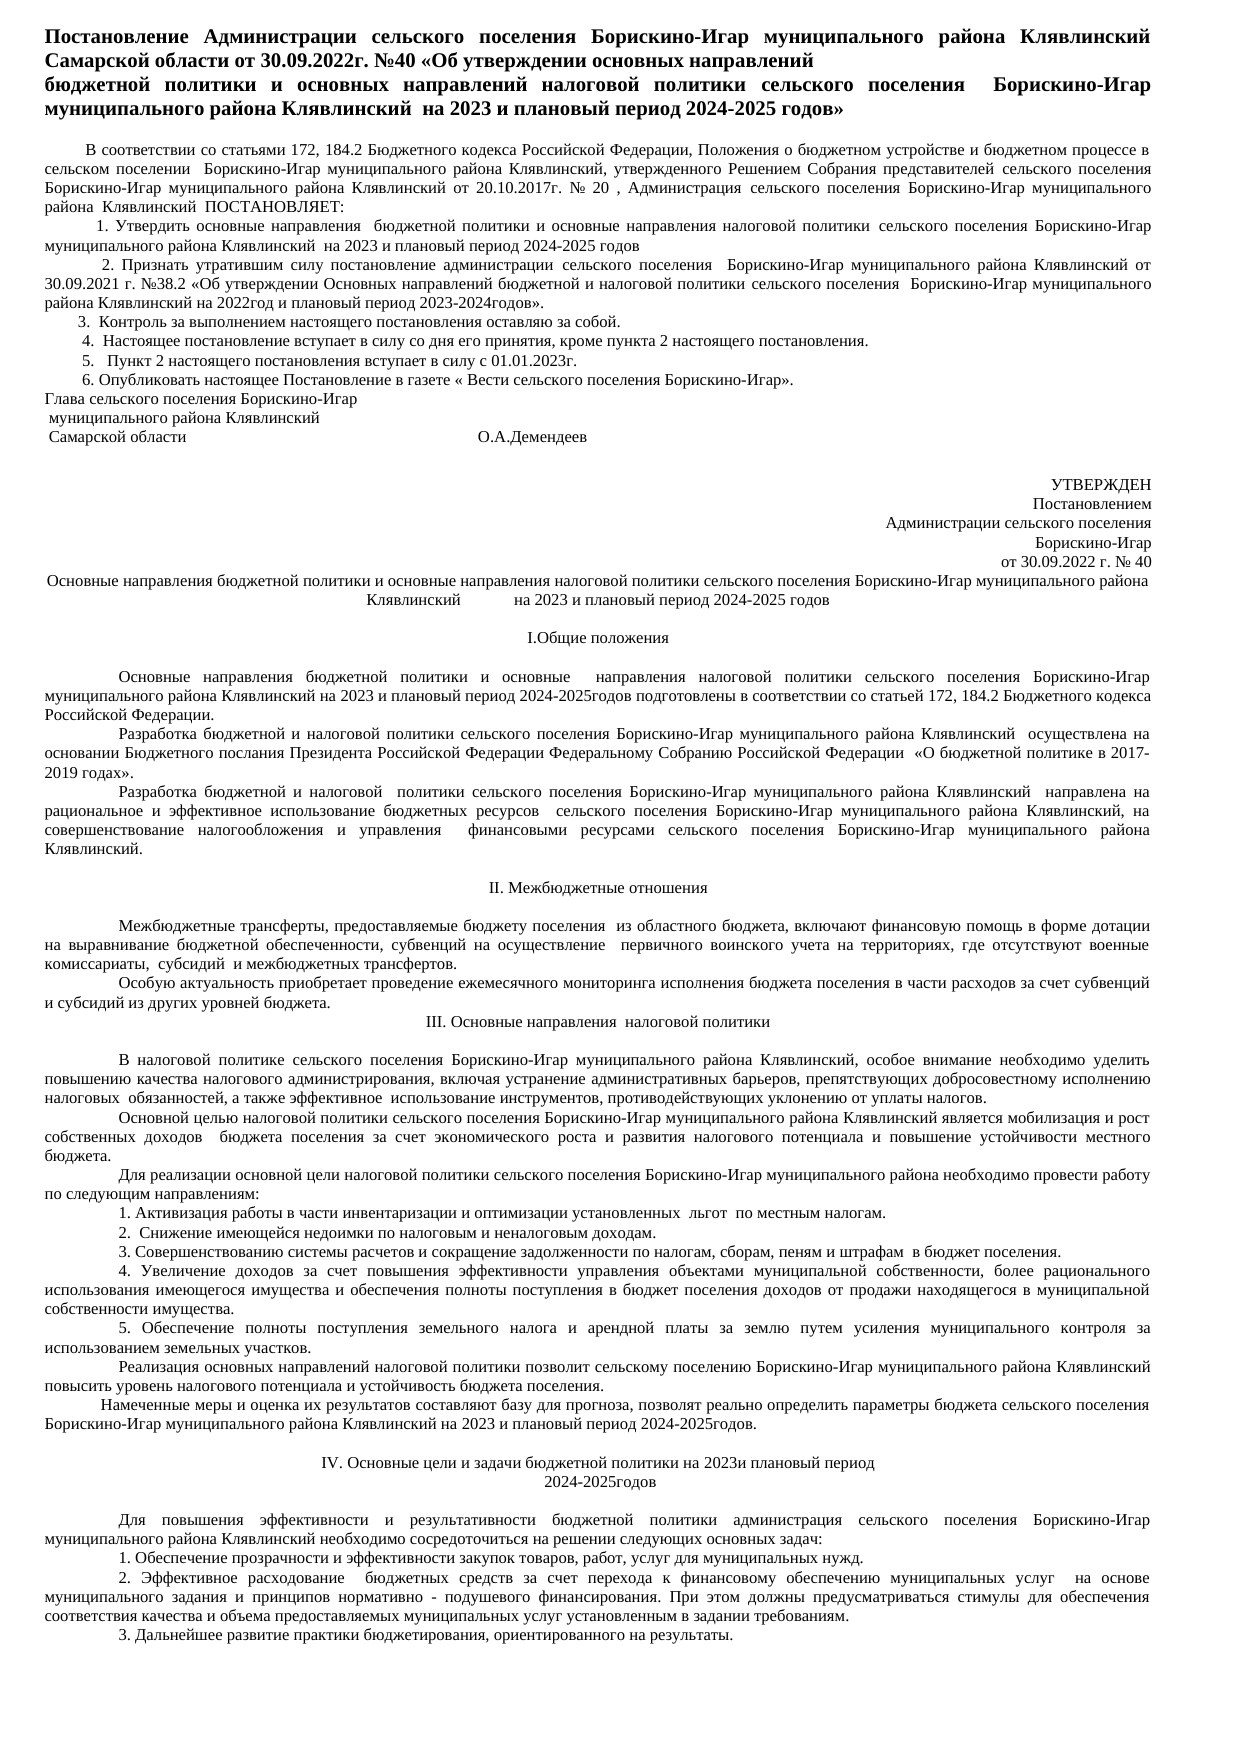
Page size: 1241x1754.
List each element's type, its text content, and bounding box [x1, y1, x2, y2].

text 1. Обеспечение прозрачности и эффективности закупок товаров, работ, услуг для муниципальных нужд. [44, 1548, 1152, 1567]
text I.Общие положения [44, 628, 1152, 647]
text 2. Эффективное расходование бюджетных средств за счет перехода к финансовому обеспечению муниципальных услуг на основе муниципального задания и принципов нормативно - подушевого финансирования. При этом должны предусматриваться стимулы для обеспечения соответствия качества и объема предоставляемых муниципальных услуг установленным в задании требованиям. [44, 1567, 1152, 1625]
text УТВЕРЖДЕН [44, 475, 1152, 494]
text 2. Признать утратившим силу постановление администрации сельского поселения Борискино-Игар муниципального района Клявлинский от 30.09.2021 г. №38.2 «Об утверждении Основных направлений бюджетной и налоговой политики сельского поселения Борискино-Игар муниципального района Клявлинский на 2022год и плановый период 2023-2024годов». [44, 254, 1152, 312]
text 5. Пункт 2 настоящего постановления вступает в силу с 01.01.2023г. [44, 350, 1152, 369]
text Для повышения эффективности и результативности бюджетной политики администрация сельского поселения Борискино-Игар муниципального района Клявлинский необходимо сосредоточиться на решении следующих основных задач: [44, 1510, 1152, 1548]
text бюджетной политики и основных направлений налоговой политики сельского поселения Борискино-Игар муниципального района Клявлинский на 2023 и плановый период 2024-2025 годов» [44, 72, 1152, 120]
text Особую актуальность приобретает проведение ежемесячного мониторинга исполнения бюджета поселения в части расходов за счет субвенций и субсидий из других уровней бюджета. [44, 973, 1152, 1012]
text III. Основные направления налоговой политики [44, 1012, 1152, 1031]
text муниципального района Клявлинский [44, 408, 1152, 427]
text Разработка бюджетной и налоговой политики сельского поселения Борискино-Игар муниципального района Клявлинский направлена на рациональное и эффективное использование бюджетных ресурсов сельского поселения Борискино-Игар муниципального района Клявлинский, на совершенствование налогообложения и управления финансовыми ресурсами сельского поселения Борискино-Игар муниципального района Клявлинский. [44, 782, 1152, 858]
text Постановление Администрации сельского поселения Борискино-Игар муниципального района Клявлинский Самарской области от 30.09.2022г. №40 «Об утверждении основных направлений [44, 24, 1152, 72]
text 4. Увеличение доходов за счет повышения эффективности управления объектами муниципальной собственности, более рационального использования имеющегося имущества и обеспечения полноты поступления в бюджет поселения доходов от продажи находящегося в муниципальной собственности имущества. [44, 1261, 1152, 1318]
text В соответствии со статьями 172, 184.2 Бюджетного кодекса Российской Федерации, Положения о бюджетном устройстве и бюджетном процессе в сельском поселении Борискино-Игар муниципального района Клявлинский, утвержденного Решением Собрания представителей сельского поселения Борискино-Игар муниципального района Клявлинский от 20.10.2017г. № 20 , Администрация сельского поселения Борискино-Игар муниципального района Клявлинский ПОСТАНОВЛЯЕТ: [44, 139, 1152, 216]
text IV. Основные цели и задачи бюджетной политики на 2023и плановый период [44, 1452, 1152, 1472]
text от 30.09.2022 г. № 40 [44, 552, 1152, 571]
text 4. Настоящее постановление вступает в силу со дня его принятия, кроме пункта 2 настоящего постановления. [44, 331, 1152, 350]
text Реализация основных направлений налоговой политики позволит сельскому поселению Борискино-Игар муниципального района Клявлинский повысить уровень налогового потенциала и устойчивость бюджета поселения. [44, 1357, 1152, 1395]
text II. Межбюджетные отношения [44, 877, 1152, 897]
text 6. Опубликовать настоящее Постановление в газете « Вести сельского поселения Борискино-Игар». [44, 369, 1152, 389]
text Основные направления бюджетной политики и основные направления налоговой политики сельского поселения Борискино-Игар муниципального района Клявлинский на 2023 и плановый период 2024-2025 годов [44, 571, 1152, 609]
text Межбюджетные трансферты, предоставляемые бюджету поселения из областного бюджета, включают финансовую помощь в форме дотации на выравнивание бюджетной обеспеченности, субвенций на осуществление первичного воинского учета на территориях, где отсутствуют военные комиссариаты, субсидий и межбюджетных трансфертов. [44, 916, 1152, 973]
text Постановлением [44, 494, 1152, 513]
text 2024-2025годов [44, 1472, 1152, 1491]
text 2. Снижение имеющейся недоимки по налоговым и неналоговым доходам. [44, 1222, 1152, 1242]
text Для реализации основной цели налоговой политики сельского поселения Борискино-Игар муниципального района необходимо провести работу по следующим направлениям: [44, 1165, 1152, 1203]
text Борискино-Игар [44, 532, 1152, 552]
text Самарской области О.А.Демендеев [44, 427, 1152, 446]
text Администрации сельского поселения [44, 513, 1152, 532]
text В налоговой политике сельского поселения Борискино-Игар муниципального района Клявлинский, особое внимание необходимо уделить повышению качества налогового администрирования, включая устранение административных барьеров, препятствующих добросовестному исполнению налоговых обязанностей, а также эффективное использование инструментов, противодействующих уклонению от уплаты налогов. [44, 1050, 1152, 1107]
text 3. Контроль за выполнением настоящего постановления оставляю за собой. [44, 312, 1152, 331]
text Глава сельского поселения Борискино-Игар [44, 389, 1152, 408]
text Разработка бюджетной и налоговой политики сельского поселения Борискино-Игар муниципального района Клявлинский осуществлена на основании Бюджетного послания Президента Российской Федерации Федеральному Собранию Российской Федерации «О бюджетной политике в 2017-2019 годах». [44, 724, 1152, 782]
text 1. Активизация работы в части инвентаризации и оптимизации установленных льгот по местным налогам. [44, 1203, 1152, 1222]
text Основной целью налоговой политики сельского поселения Борискино-Игар муниципального района Клявлинский является мобилизация и рост собственных доходов бюджета поселения за счет экономического роста и развития налогового потенциала и повышение устойчивости местного бюджета. [44, 1107, 1152, 1165]
text 5. Обеспечение полноты поступления земельного налога и арендной платы за землю путем усиления муниципального контроля за использованием земельных участков. [44, 1318, 1152, 1357]
text Намеченные меры и оценка их результатов составляют базу для прогноза, позволят реально определить параметры бюджета сельского поселения Борискино-Игар муниципального района Клявлинский на 2023 и плановый период 2024-2025годов. [44, 1395, 1152, 1433]
text Основные направления бюджетной политики и основные направления налоговой политики сельского поселения Борискино-Игар муниципального района Клявлинский на 2023 и плановый период 2024-2025годов подготовлены в соответствии со статьей 172, 184.2 Бюджетного кодекса Российской Федерации. [44, 667, 1152, 724]
text 3. Совершенствованию системы расчетов и сокращение задолженности по налогам, сборам, пеням и штрафам в бюджет поселения. [44, 1242, 1152, 1261]
text 3. Дальнейшее развитие практики бюджетирования, ориентированного на результаты. [44, 1625, 1152, 1644]
text 1. Утвердить основные направления бюджетной политики и основные направления налоговой политики сельского поселения Борискино-Игар муниципального района Клявлинский на 2023 и плановый период 2024-2025 годов [44, 216, 1152, 254]
